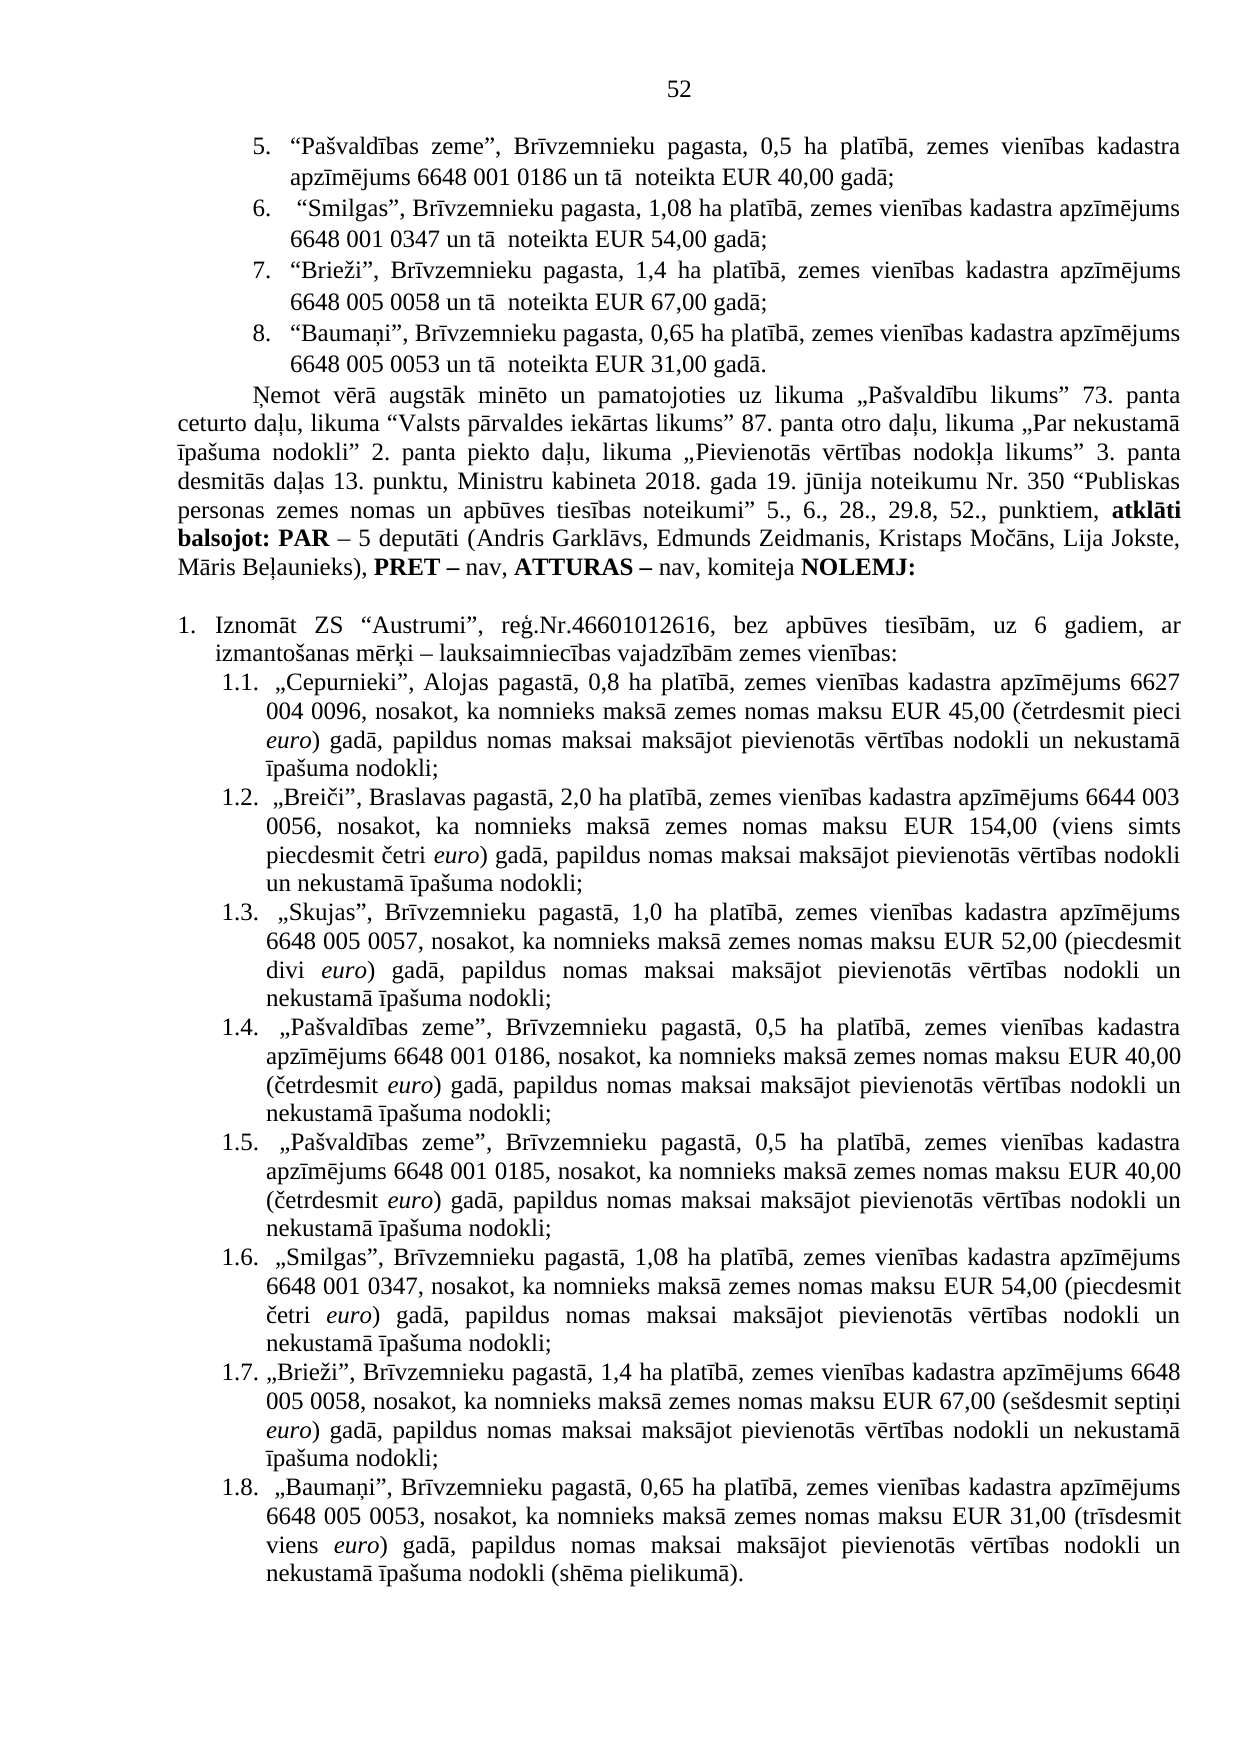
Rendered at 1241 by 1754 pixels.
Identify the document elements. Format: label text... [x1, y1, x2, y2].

list “Brieži”, Brīvzemnieku pagasta, 1,4 ha platībā, zemes vienības kadastra apzīmējums 6648 005 0058 un tā noteikta EUR 67,00 gadā; [252, 256, 1181, 315]
list “Pašvaldības zeme”, Brīvzemnieku pagasta, 0,5 ha platībā, zemes vienības kadastra apzīmējums 6648 001 0186 un tā noteikta EUR 40,00 gadā; [252, 131, 1181, 191]
list „Smilgas”, Brīvzemnieku pagastā, 1,08 ha platībā, zemes vienības kadastra apzīmējums 6648 001 0347, nosakot, ka nomnieks maksā zemes nomas maksu EUR 54,00 (piecdesmit četri euro) gadā, papildus nomas maksai maksājot pievienotās vērtības nodokli un nekustamā īpašuma nodokli; [221, 1242, 1181, 1357]
list “Smilgas”, Brīvzemnieku pagasta, 1,08 ha platībā, zemes vienības kadastra apzīmējums 6648 001 0347 un tā noteikta EUR 54,00 gadā; [252, 193, 1181, 253]
text Ņemot vērā augstāk minēto un pamatojoties uz likuma „Pašvaldību likums” 73. panta ceturto daļu, likuma “Valsts pārvaldes iekārtas likums” 87. panta otro daļu, likuma „Par nekustamā īpašuma nodokli” 2. panta piekto daļu, likuma „Pievienotās vērtības nodokļa likums” 3. panta desmitās daļas 13. punktu, Ministru kabineta 2018. gada 19. jūnija noteikumu Nr. 350 “Publiskas personas zemes nomas un apbūves tiesības noteikumi” 5., 6., 28., 29.8, 52., punktiem, atklāti balsojot: PAR – 5 deputāti (Andris Garklāvs, Edmunds Zeidmanis, Kristaps Močāns, Lija Jokste, Māris Beļaunieks), PRET – nav, ATTURAS – nav, komiteja NOLEMJ: [177, 380, 1181, 581]
list “Baumaņi”, Brīvzemnieku pagasta, 0,65 ha platībā, zemes vienības kadastra apzīmējums 6648 005 0053 un tā noteikta EUR 31,00 gadā. [252, 318, 1181, 377]
list Iznomāt ZS “Austrumi”, reģ.Nr.46601012616, bez apbūves tiesībām, uz 6 gadiem, ar izmantošanas mērķi – lauksaimniecības vajadzībām zemes vienības: [177, 610, 1181, 667]
list „Skujas”, Brīvzemnieku pagastā, 1,0 ha platībā, zemes vienības kadastra apzīmējums 6648 005 0057, nosakot, ka nomnieks maksā zemes nomas maksu EUR 52,00 (piecdesmit divi euro) gadā, papildus nomas maksai maksājot pievienotās vērtības nodokli un nekustamā īpašuma nodokli; [221, 897, 1181, 1012]
list „Breiči”, Braslavas pagastā, 2,0 ha platībā, zemes vienības kadastra apzīmējums 6644 003 0056, nosakot, ka nomnieks maksā zemes nomas maksu EUR 154,00 (viens simts piecdesmit četri euro) gadā, papildus nomas maksai maksājot pievienotās vērtības nodokli un nekustamā īpašuma nodokli; [221, 782, 1181, 897]
list „Baumaņi”, Brīvzemnieku pagastā, 0,65 ha platībā, zemes vienības kadastra apzīmējums 6648 005 0053, nosakot, ka nomnieks maksā zemes nomas maksu EUR 31,00 (trīsdesmit viens euro) gadā, papildus nomas maksai maksājot pievienotās vērtības nodokli un nekustamā īpašuma nodokli (shēma pielikumā). [221, 1472, 1181, 1587]
list „Brieži”, Brīvzemnieku pagastā, 1,4 ha platībā, zemes vienības kadastra apzīmējums 6648 005 0058, nosakot, ka nomnieks maksā zemes nomas maksu EUR 67,00 (sešdesmit septiņi euro) gadā, papildus nomas maksai maksājot pievienotās vērtības nodokli un nekustamā īpašuma nodokli; [221, 1357, 1181, 1472]
list „Pašvaldības zeme”, Brīvzemnieku pagastā, 0,5 ha platībā, zemes vienības kadastra apzīmējums 6648 001 0185, nosakot, ka nomnieks maksā zemes nomas maksu EUR 40,00 (četrdesmit euro) gadā, papildus nomas maksai maksājot pievienotās vērtības nodokli un nekustamā īpašuma nodokli; [221, 1127, 1181, 1242]
list „Cepurnieki”, Alojas pagastā, 0,8 ha platībā, zemes vienības kadastra apzīmējums 6627 004 0096, nosakot, ka nomnieks maksā zemes nomas maksu EUR 45,00 (četrdesmit pieci euro) gadā, papildus nomas maksai maksājot pievienotās vērtības nodokli un nekustamā īpašuma nodokli; [221, 667, 1181, 782]
list „Pašvaldības zeme”, Brīvzemnieku pagastā, 0,5 ha platībā, zemes vienības kadastra apzīmējums 6648 001 0186, nosakot, ka nomnieks maksā zemes nomas maksu EUR 40,00 (četrdesmit euro) gadā, papildus nomas maksai maksājot pievienotās vērtības nodokli un nekustamā īpašuma nodokli; [221, 1012, 1181, 1127]
